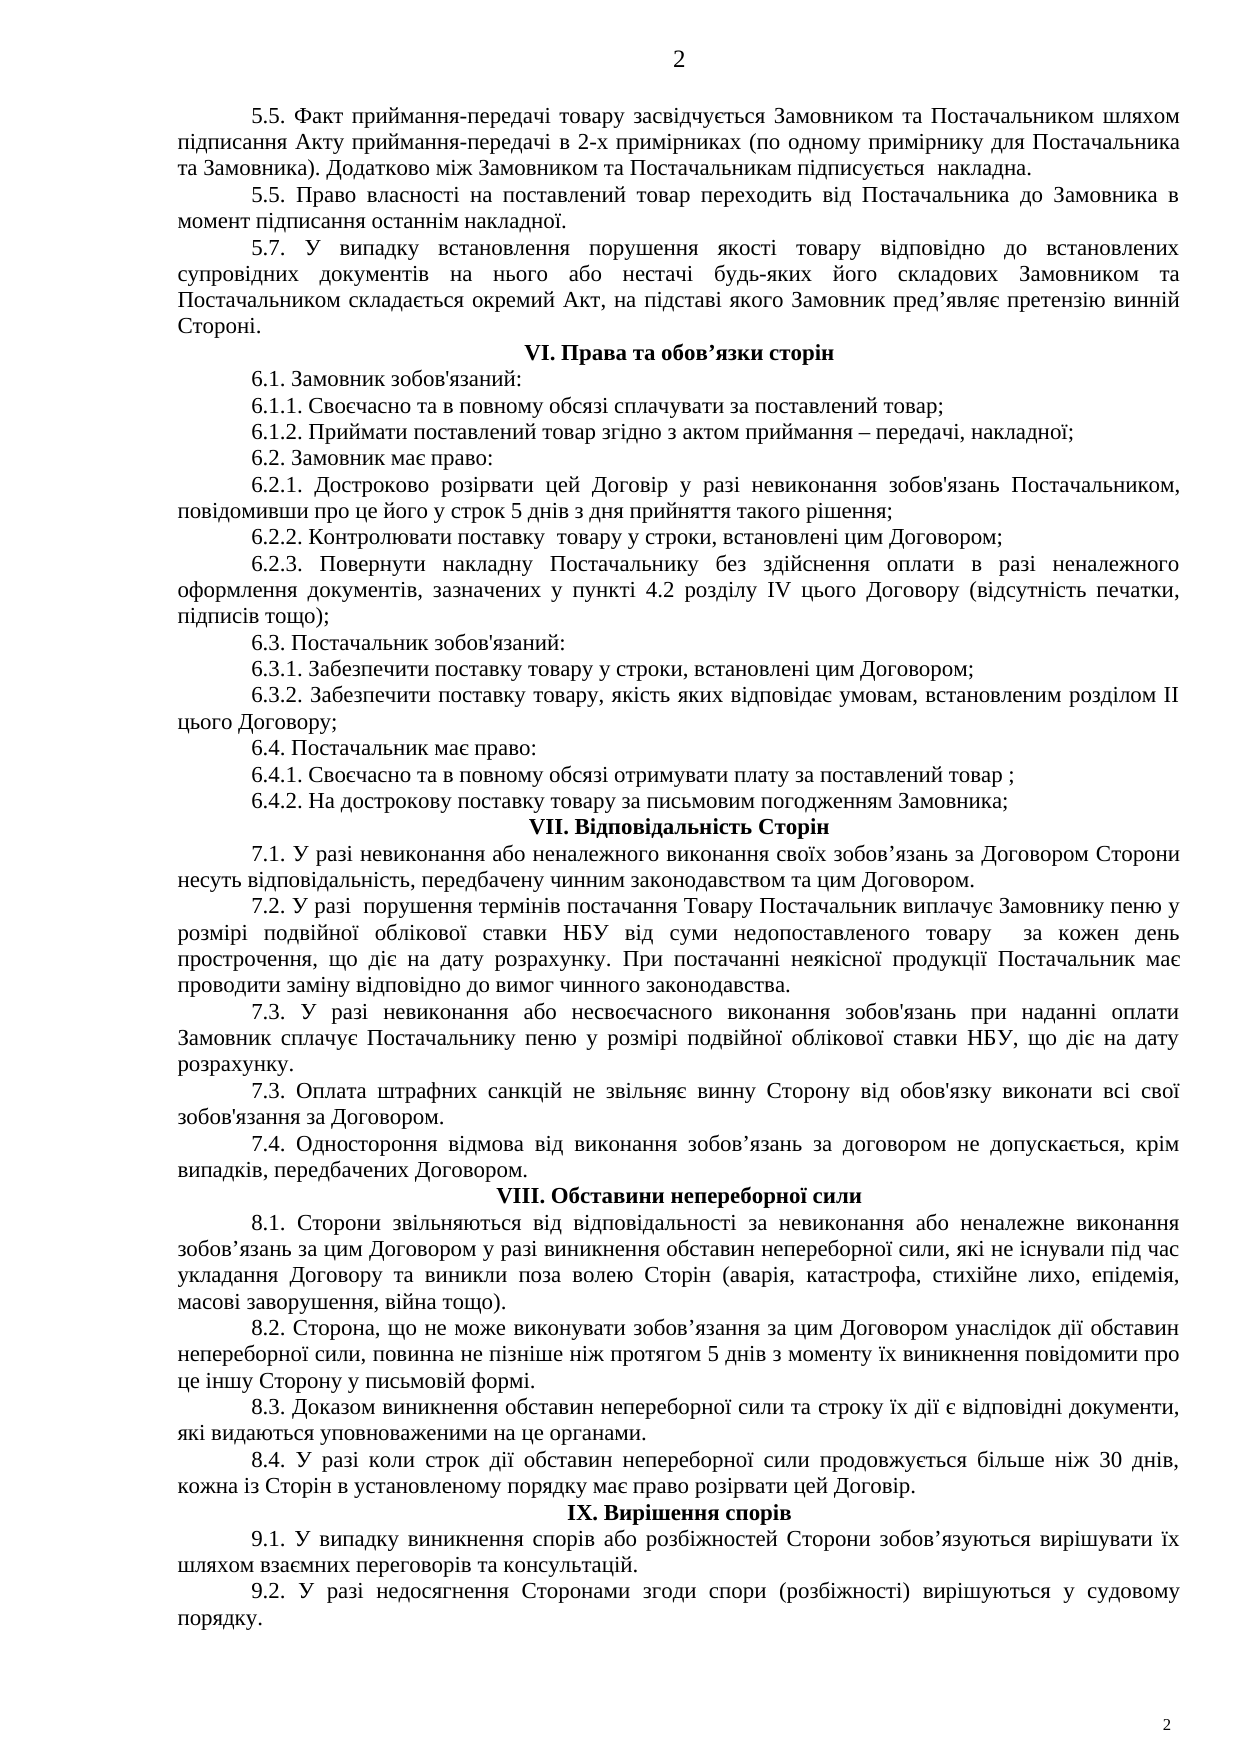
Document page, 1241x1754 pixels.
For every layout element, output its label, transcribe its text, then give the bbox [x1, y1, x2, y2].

text 8.3. Доказом виникнення обставин непереборної сили та строку їх дії є відповідні документи, які видаються уповноваженими на це органами. [177, 1393, 1181, 1446]
text 6.4.1. Своєчасно та в повному обсязі отримувати плату за поставлений товар ; [177, 761, 1181, 787]
text 5.5. Факт приймання-передачі товару засвідчується Замовником та Постачальником шляхом підписання Акту приймання-передачі в 2-х примірниках (по одному примірнику для Постачальника та Замовника). Додатково між Замовником та Постачальникам підписується накладна. [177, 102, 1181, 181]
text 8.2. Сторона, що не може виконувати зобов’язання за цим Договором унаслідок дії обставин непереборної сили, повинна не пізніше ніж протягом 5 днів з моменту їх виникнення повідомити про це іншу Сторону у письмовій формі. [177, 1314, 1181, 1393]
text 6.2. Замовник має право: [177, 444, 1181, 471]
text 6.2.2. Контролювати поставку товару у строки, встановлені цим Договором; [177, 523, 1181, 550]
text 6.4.2. На дострокову поставку товару за письмовим погодженням Замовника; [177, 787, 1181, 813]
text 9.1. У випадку виникнення спорів або розбіжностей Сторони зобов’язуються вирішувати їх шляхом взаємних переговорів та консультацій. [177, 1525, 1181, 1578]
text 6.3. Постачальник зобов'язаний: [177, 629, 1181, 655]
text 6.1.2. Приймати поставлений товар згідно з актом приймання – передачі, накладної; [177, 418, 1181, 444]
text VI. Права та обов’язки сторін [177, 339, 1181, 365]
text 7.1. У разі невиконання або неналежного виконання своїх зобов’язань за Договором Сторони несуть відповідальність, передбачену чинним законодавством та цим Договором. [177, 840, 1181, 892]
text 6.3.2. Забезпечити поставку товару, якість яких відповідає умовам, встановленим розділом II цього Договору; [177, 682, 1181, 734]
text 8.1. Сторони звільняються від відповідальності за невиконання або неналежне виконання зобов’язань за цим Договором у разі виникнення обставин непереборної сили, які не існували під час укладання Договору та виникли поза волею Сторін (аварія, катастрофа, стихійне лихо, епідемія, масові заворушення, війна тощо). [177, 1209, 1181, 1314]
text 8.4. У разі коли строк дії обставин непереборної сили продовжується більше ніж 30 днів, кожна із Сторін в установленому порядку має право розірвати цей Договір. [177, 1446, 1181, 1498]
text 7.4. Одностороння відмова від виконання зобов’язань за договором не допускається, крім випадків, передбачених Договором. [177, 1129, 1181, 1182]
text VIII. Обставини непереборної сили [177, 1182, 1181, 1209]
text 5.7. У випадку встановлення порушення якості товару відповідно до встановлених супровідних документів на нього або нестачі будь-яких його складових Замовником та Постачальником складається окремий Акт, на підставі якого Замовник пред’являє претензію винній Стороні. [177, 233, 1181, 339]
text 6.3.1. Забезпечити поставку товару у строки, встановлені цим Договором; [177, 655, 1181, 682]
text 6.4. Постачальник має право: [177, 734, 1181, 761]
text 9.2. У разі недосягнення Сторонами згоди спори (розбіжності) вирішуються у судовому порядку. [177, 1578, 1181, 1630]
text 7.3. У разі невиконання або несвоєчасного виконання зобов'язань при наданні оплати Замовник сплачує Постачальнику пеню у розмірі подвійної облікової ставки НБУ, що діє на дату розрахунку. [177, 998, 1181, 1077]
text 7.3. Оплата штрафних санкцій не звільняє винну Сторону від обов'язку виконати всі свої зобов'язання за Договором. [177, 1077, 1181, 1129]
text 6.1.1. Своєчасно та в повному обсязі сплачувати за поставлений товар; [177, 392, 1181, 418]
text IX. Вирішення спорів [177, 1498, 1181, 1525]
text 5.5. Право власності на поставлений товар переходить від Постачальника до Замовника в момент підписання останнім накладної. [177, 181, 1181, 233]
text 7.2. У разі порушення термінів постачання Товару Постачальник виплачує Замовнику пеню у розмірі подвійної облікової ставки НБУ від суми недопоставленого товару за кожен день прострочення, що діє на дату розрахунку. При постачанні неякісної продукції Постачальник має проводити заміну відповідно до вимог чинного законодавства. [177, 892, 1181, 998]
text 6.2.1. Достроково розірвати цей Договір у разі невиконання зобов'язань Постачальником, повідомивши про це його у строк 5 днів з дня прийняття такого рішення; [177, 471, 1181, 523]
text VII. Відповідальність Сторін [177, 813, 1181, 840]
text 6.2.3. Повернути накладну Постачальнику без здійснення оплати в разі неналежного оформлення документів, зазначених у пункті 4.2 розділу IV цього Договору (відсутність печатки, підписів тощо); [177, 550, 1181, 629]
text 6.1. Замовник зобов'язаний: [177, 365, 1181, 392]
